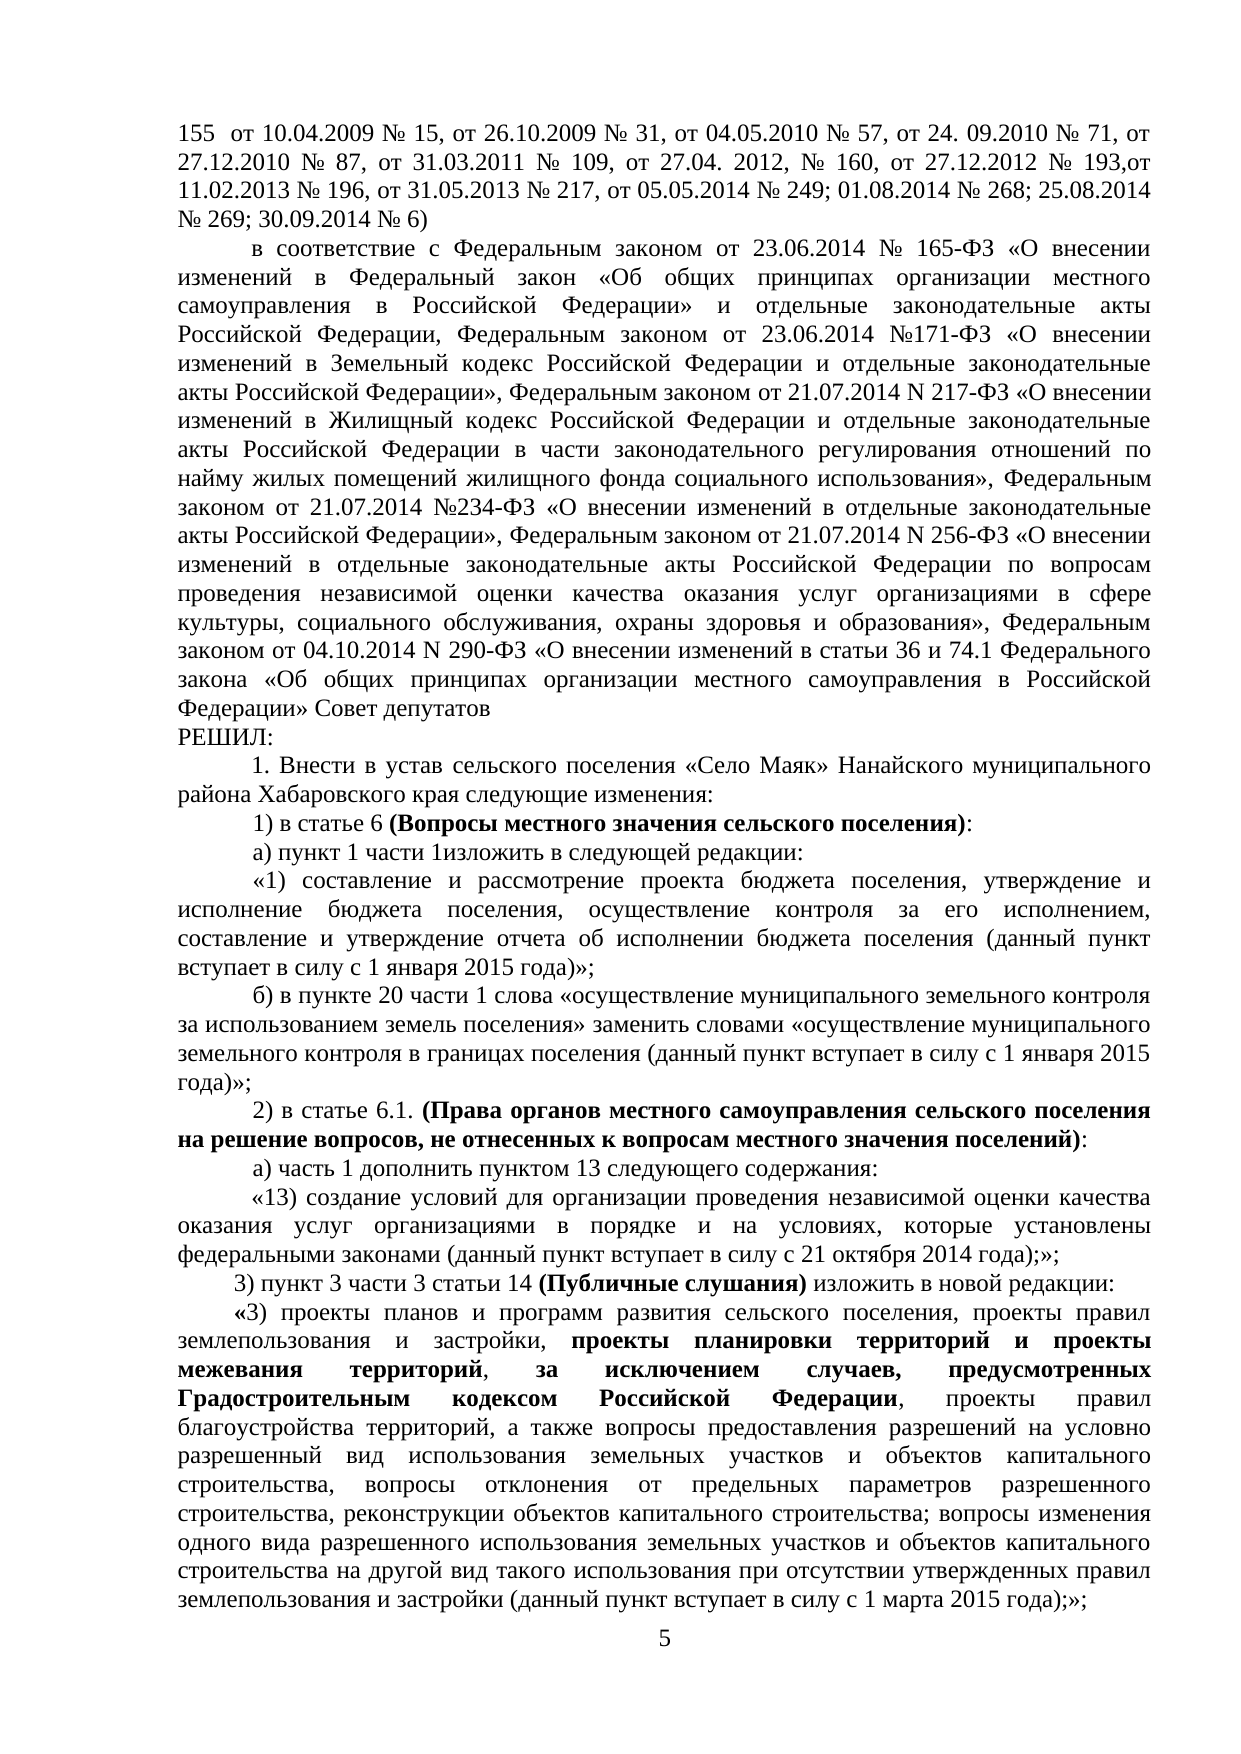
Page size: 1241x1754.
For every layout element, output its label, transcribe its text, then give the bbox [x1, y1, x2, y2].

text «1) составление и рассмотрение проекта бюджета поселения, утверждение и исполнение бюджета поселения, осуществление контроля за его исполнением, составление и утверждение отчета об исполнении бюджета поселения (данный пункт вступает в силу с 1 января 2015 года)»; [177, 866, 1152, 981]
text 1) в статье 6 (Вопросы местного значения сельского поселения): [177, 808, 1152, 837]
text а) пункт 1 части 1изложить в следующей редакции: [177, 837, 1152, 866]
text 1. Внести в устав сельского поселения «Село Маяк» Нанайского муниципального района Хабаровского края следующие изменения: [177, 751, 1152, 808]
text а) часть 1 дополнить пунктом 13 следующего содержания: [177, 1153, 1152, 1182]
text «3) проекты планов и программ развития сельского поселения, проекты правил землепользования и застройки, проекты планировки территорий и проекты межевания территорий, за исключением случаев, предусмотренных Градостроительным кодексом Российской Федерации, проекты правил благоустройства территорий, а также вопросы предоставления разрешений на условно разрешенный вид использования земельных участков и объектов капитального строительства, вопросы отклонения от предельных параметров разрешенного строительства, реконструкции объектов капитального строительства; вопросы изменения одного вида разрешенного использования земельных участков и объектов капитального строительства на другой вид такого использования при отсутствии утвержденных правил землепользования и застройки (данный пункт вступает в силу с 1 марта 2015 года);»; [177, 1297, 1152, 1613]
text 3) пункт 3 части 3 статьи 14 (Публичные слушания) изложить в новой редакции: [177, 1268, 1152, 1297]
text в соответствие с Федеральным законом от 23.06.2014 № 165-ФЗ «О внесении изменений в Федеральный закон «Об общих принципах организации местного самоуправления в Российской Федерации» и отдельные законодательные акты Российской Федерации, Федеральным законом от 23.06.2014 №171-ФЗ «О внесении изменений в Земельный кодекс Российской Федерации и отдельные законодательные акты Российской Федерации», Федеральным законом от 21.07.2014 N 217-ФЗ «О внесении изменений в Жилищный кодекс Российской Федерации и отдельные законодательные акты Российской Федерации в части законодательного регулирования отношений по найму жилых помещений жилищного фонда социального использования», Федеральным законом от 21.07.2014 №234-ФЗ «О внесении изменений в отдельные законодательные акты Российской Федерации», Федеральным законом от 21.07.2014 N 256-ФЗ «О внесении изменений в отдельные законодательные акты Российской Федерации по вопросам проведения независимой оценки качества оказания услуг организациями в сфере культуры, социального обслуживания, охраны здоровья и образования», Федеральным законом от 04.10.2014 N 290-ФЗ «О внесении изменений в статьи 36 и 74.1 Федерального закона «Об общих принципах организации местного самоуправления в Российской Федерации» Совет депутатов [177, 233, 1152, 722]
text б) в пункте 20 части 1 слова «осуществление муниципального земельного контроля за использованием земель поселения» заменить словами «осуществление муниципального земельного контроля в границах поселения (данный пункт вступает в силу с 1 января 2015 года)»; [177, 981, 1152, 1096]
text РЕШИЛ: [177, 722, 1152, 751]
text «13) создание условий для организации проведения независимой оценки качества оказания услуг организациями в порядке и на условиях, которые установлены федеральными законами (данный пункт вступает в силу с 21 октября 2014 года);»; [177, 1182, 1152, 1268]
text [177, 118, 1152, 233]
text 2) в статье 6.1. (Права органов местного самоуправления сельского поселения на решение вопросов, не отнесенных к вопросам местного значения поселений): [177, 1096, 1152, 1153]
